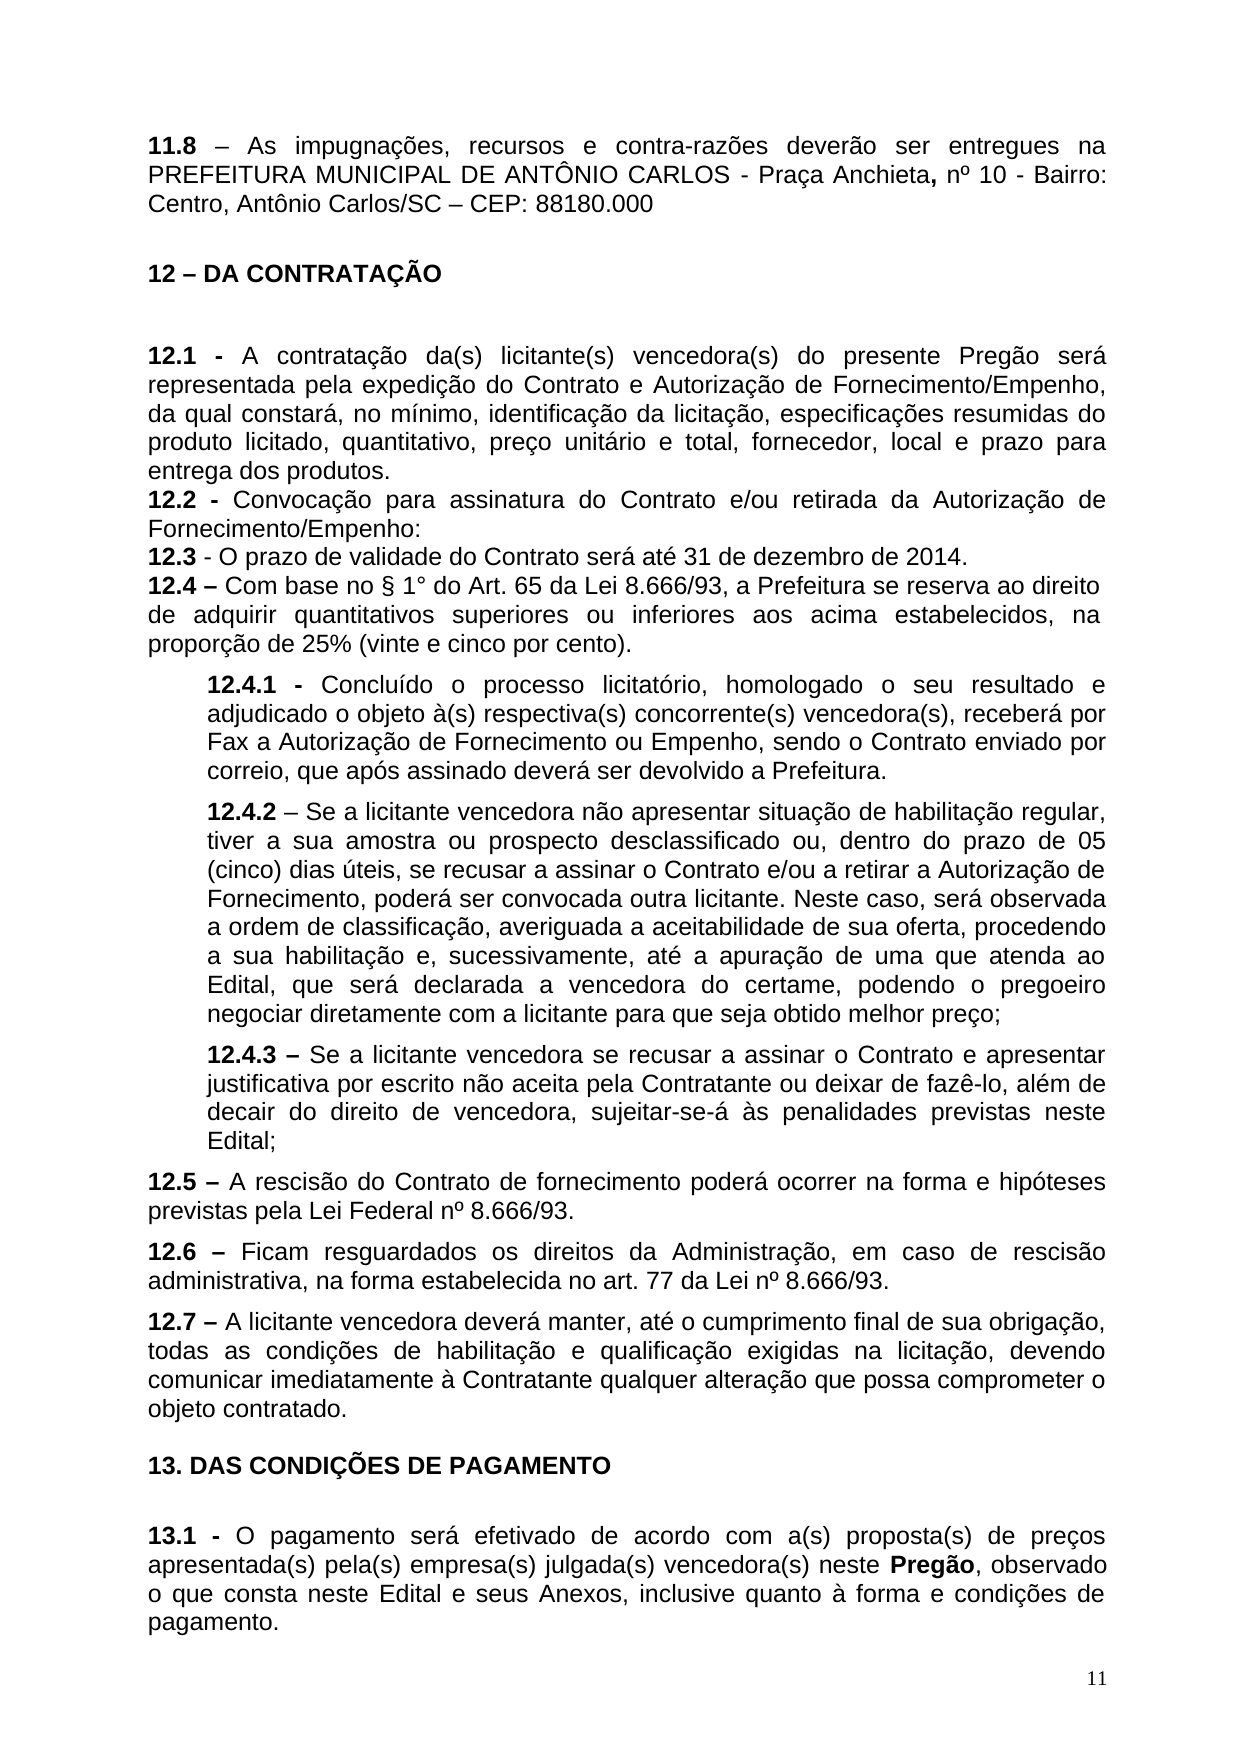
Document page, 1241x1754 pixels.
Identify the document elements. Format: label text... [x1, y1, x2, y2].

text 12.5 – A rescisão do Contrato de fornecimento poderá ocorrer na forma e hipóteses previstas pela Lei Federal nº 8.666/93. [148, 1167, 1107, 1225]
text 12.7 – A licitante vencedora deverá manter, até o cumprimento final de sua obrigação, todas as condições de habilitação e qualificação exigidas na licitação, devendo comunicar imediatamente à Contratante qualquer alteração que possa comprometer o objeto contratado. [148, 1307, 1107, 1422]
text 12.2 - Convocação para assinatura do Contrato e/ou retirada da Autorização de Fornecimento/Empenho: [148, 485, 1107, 542]
text 12.3 - O prazo de validade do Contrato será até 31 de dezembro de 2014. [148, 542, 1107, 571]
text 12.4.3 – Se a licitante vencedora se recusar a assinar o Contrato e apresentar justificativa por escrito não aceita pela Contratante ou deixar de fazê-lo, além de decair do direito de vencedora, sujeitar-se-á às penalidades previstas neste Edital; [207, 1040, 1107, 1155]
text 12.4.1 - Concluído o processo licitatório, homologado o seu resultado e adjudicado o objeto à(s) respectiva(s) concorrente(s) vencedora(s), receberá por Fax a Autorização de Fornecimento ou Empenho, sendo o Contrato enviado por correio, que após assinado deverá ser devolvido a Prefeitura. [207, 670, 1107, 785]
text 12 – DA CONTRATAÇÃO [148, 258, 1107, 287]
text 12.6 – Ficam resguardados os direitos da Administração, em caso de rescisão administrativa, na forma estabelecida no art. 77 da Lei nº 8.666/93. [148, 1237, 1107, 1295]
text 12.4.2 – Se a licitante vencedora não apresentar situação de habilitação regular, tiver a sua amostra ou prospecto desclassificado ou, dentro do prazo de 05 (cinco) dias úteis, se recusar a assinar o Contrato e/ou a retirar a Autorização de Fornecimento, poderá ser convocada outra licitante. Neste caso, será observada a ordem de classificação, averiguada a aceitabilidade de sua oferta, procedendo a sua habilitação e, sucessivamente, até a apuração de uma que atenda ao Edital, que será declarada a vencedora do certame, podendo o pregoeiro negociar diretamente com a licitante para que seja obtido melhor preço; [207, 797, 1107, 1027]
text 13.1 - O pagamento será efetivado de acordo com a(s) proposta(s) de preços apresentada(s) pela(s) empresa(s) julgada(s) vencedora(s) neste Pregão, observado o que consta neste Edital e seus Anexos, inclusive quanto à forma e condições de pagamento. [148, 1521, 1107, 1636]
text 12.1 - A contratação da(s) licitante(s) vencedora(s) do presente Pregão será representada pela expedição do Contrato e Autorização de Fornecimento/Empenho, da qual constará, no mínimo, identificação da licitação, especificações resumidas do produto licitado, quantitativo, preço unitário e total, fornecedor, local e prazo para entrega dos produtos. [148, 341, 1107, 485]
text 11.8 – As impugnações, recursos e contra-razões deverão ser entregues na PREFEITURA MUNICIPAL DE ANTÔNIO CARLOS - Praça Anchieta, nº 10 - Bairro: Centro, Antônio Carlos/SC – CEP: 88180.000 [148, 131, 1107, 217]
text 12.4 – Com base no § 1° do Art. 65 da Lei 8.666/93, a Prefeitura se reserva ao direito de adquirir quantitativos superiores ou inferiores aos acima estabelecidos, na proporção de 25% (vinte e cinco por cento). [148, 571, 1101, 657]
text 13. DAS CONDIÇÕES DE PAGAMENTO [148, 1451, 1162, 1480]
